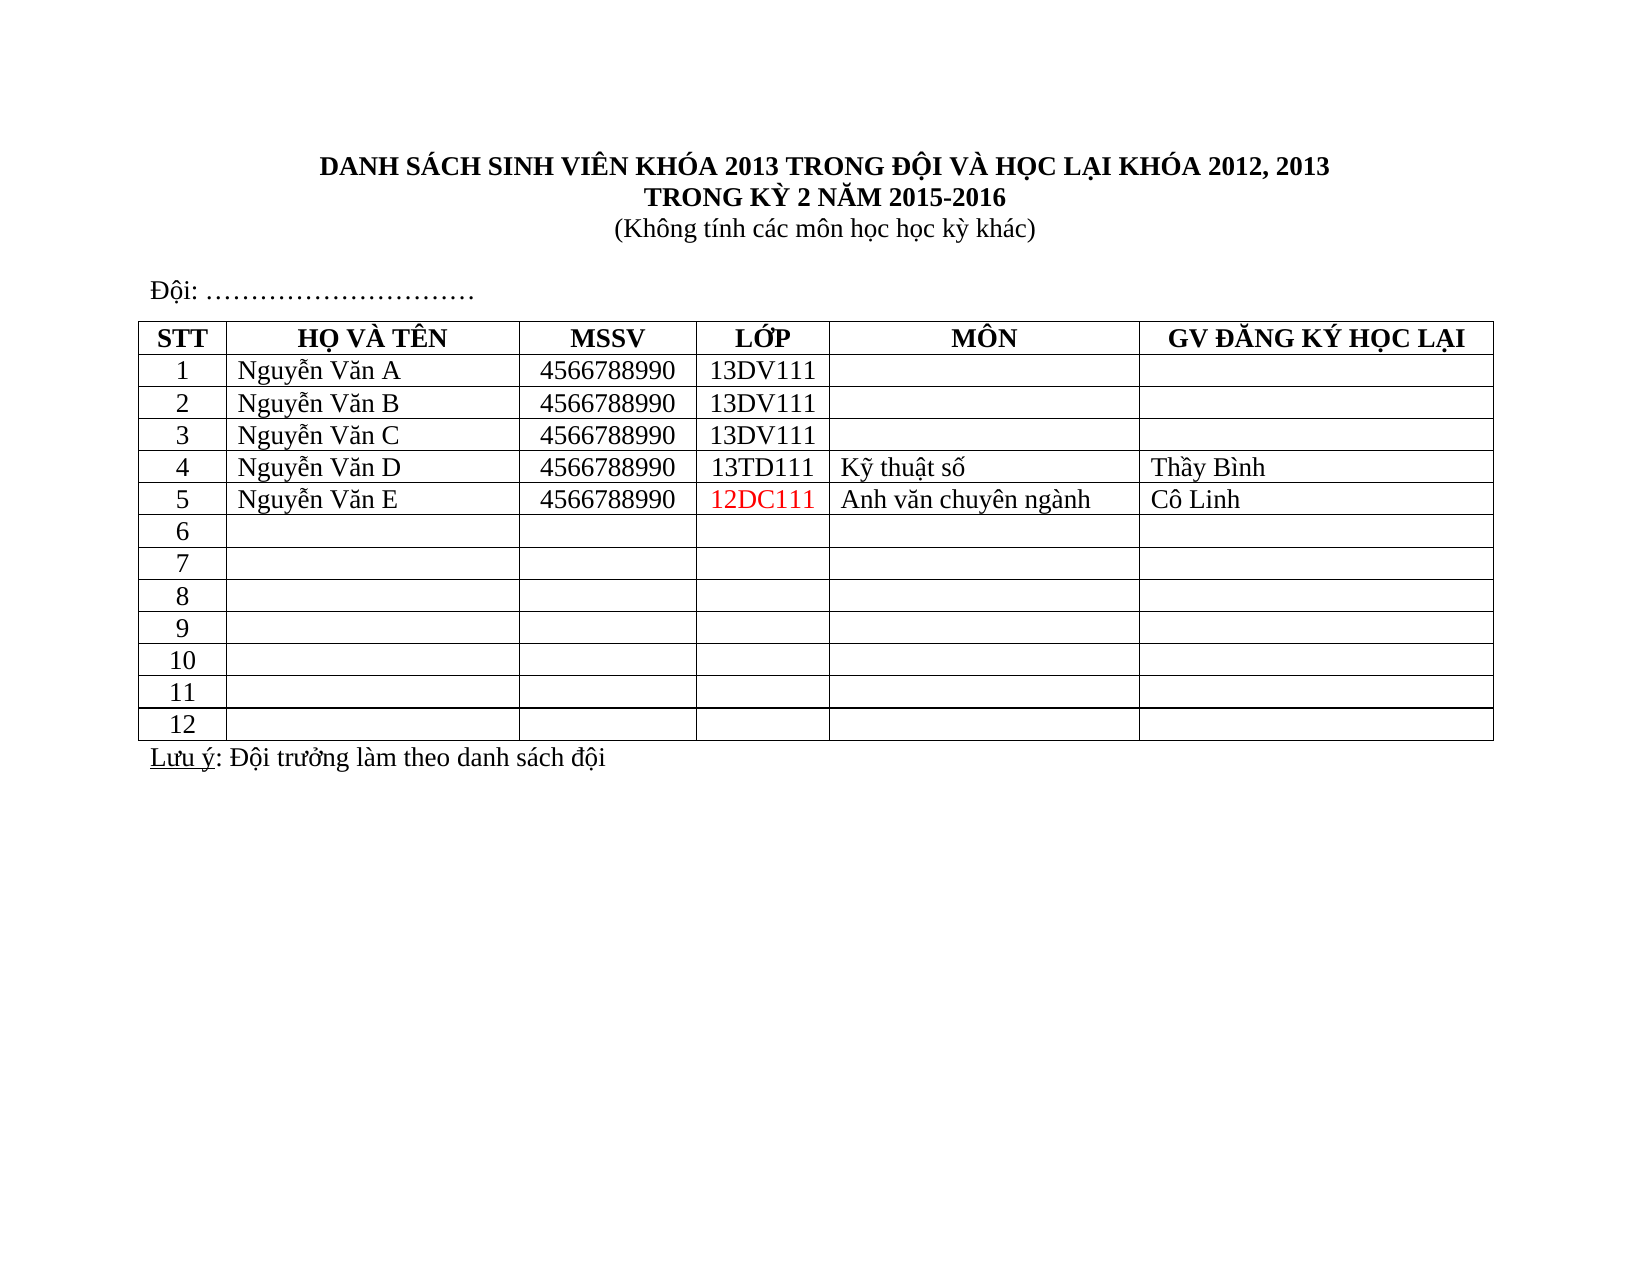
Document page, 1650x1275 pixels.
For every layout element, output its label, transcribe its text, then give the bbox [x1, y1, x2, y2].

table_cell 1 [139, 355, 226, 386]
table_cell 4566788990 [520, 355, 696, 386]
table_header MSSV [520, 322, 696, 353]
table_cell [697, 709, 829, 740]
text (Không tính các môn học học kỳ khác) [150, 212, 1500, 243]
table_cell [1140, 709, 1493, 740]
table_cell [830, 419, 1139, 450]
table_cell 4566788990 [520, 451, 696, 482]
table_cell [697, 580, 829, 611]
table_cell [697, 548, 829, 579]
text Lưu ý: Đội trưởng làm theo danh sách đội [150, 741, 1500, 772]
table_header GV ĐĂNG KÝ HỌC LẠI [1140, 322, 1493, 353]
table_cell [227, 612, 519, 643]
table_cell [830, 644, 1139, 675]
table_cell [697, 676, 829, 707]
table_cell [520, 709, 696, 740]
table_cell [1140, 644, 1493, 675]
table_header STT [139, 322, 226, 353]
table_cell [227, 676, 519, 707]
text DANH SÁCH SINH VIÊN KHÓA 2013 TRONG ĐỘI VÀ HỌC LẠI KHÓA 2012, 2013 [150, 150, 1500, 181]
table_cell 5 [139, 483, 226, 514]
table_cell Thầy Bình [1140, 451, 1493, 482]
table_cell Nguyễn Văn E [227, 483, 519, 514]
table_cell [520, 515, 696, 547]
table_cell [1140, 355, 1493, 386]
table_cell [830, 580, 1139, 611]
table_cell [1140, 387, 1493, 418]
table_cell 13TD111 [697, 451, 829, 482]
table_cell [1140, 515, 1493, 547]
table_header MÔN [830, 322, 1139, 353]
table_cell [520, 644, 696, 675]
table_cell 9 [139, 612, 226, 643]
table_cell [1140, 676, 1493, 707]
table_cell Anh văn chuyên ngành [830, 483, 1139, 514]
table_cell [830, 548, 1139, 579]
table_cell 3 [139, 419, 226, 450]
table_cell [1140, 580, 1493, 611]
table_header LỚP [697, 322, 829, 353]
text Đội: ………………………… [150, 274, 1500, 306]
table_cell [830, 387, 1139, 418]
table_cell 8 [139, 580, 226, 611]
table_cell 6 [139, 515, 226, 547]
table_cell 11 [139, 676, 226, 707]
table_cell Nguyễn Văn A [227, 355, 519, 386]
table_cell [227, 644, 519, 675]
table_cell [830, 676, 1139, 707]
table_cell [520, 548, 696, 579]
table_cell 12 [139, 709, 226, 740]
table_cell Cô Linh [1140, 483, 1493, 514]
table_cell 4 [139, 451, 226, 482]
table_cell [520, 580, 696, 611]
table_cell 13DV111 [697, 419, 829, 450]
table_cell Nguyễn Văn B [227, 387, 519, 418]
table_cell [520, 676, 696, 707]
table_cell 4566788990 [520, 387, 696, 418]
table_cell Nguyễn Văn D [227, 451, 519, 482]
table_cell [697, 515, 829, 547]
table_cell [830, 515, 1139, 547]
table_cell [520, 612, 696, 643]
table_cell [1140, 548, 1493, 579]
table_cell [830, 355, 1139, 386]
table_cell 2 [139, 387, 226, 418]
table_cell [697, 644, 829, 675]
table_cell 13DV111 [697, 355, 829, 386]
table_cell 13DV111 [697, 387, 829, 418]
text TRONG KỲ 2 NĂM 2015-2016 [150, 181, 1500, 212]
table_cell [830, 709, 1139, 740]
table_cell [1140, 612, 1493, 643]
table_cell 4566788990 [520, 483, 696, 514]
table_cell [1140, 419, 1493, 450]
table_cell [227, 515, 519, 547]
table_cell Kỹ thuật số [830, 451, 1139, 482]
table_cell [227, 709, 519, 740]
table_cell 7 [139, 548, 226, 579]
table_cell [697, 612, 829, 643]
table_cell Nguyễn Văn C [227, 419, 519, 450]
table_cell 4566788990 [520, 419, 696, 450]
table_cell [227, 580, 519, 611]
table_cell 10 [139, 644, 226, 675]
table_cell [227, 548, 519, 579]
table_header HỌ VÀ TÊN [227, 322, 519, 353]
table_cell [830, 612, 1139, 643]
table_cell 12DC111 [697, 483, 829, 514]
